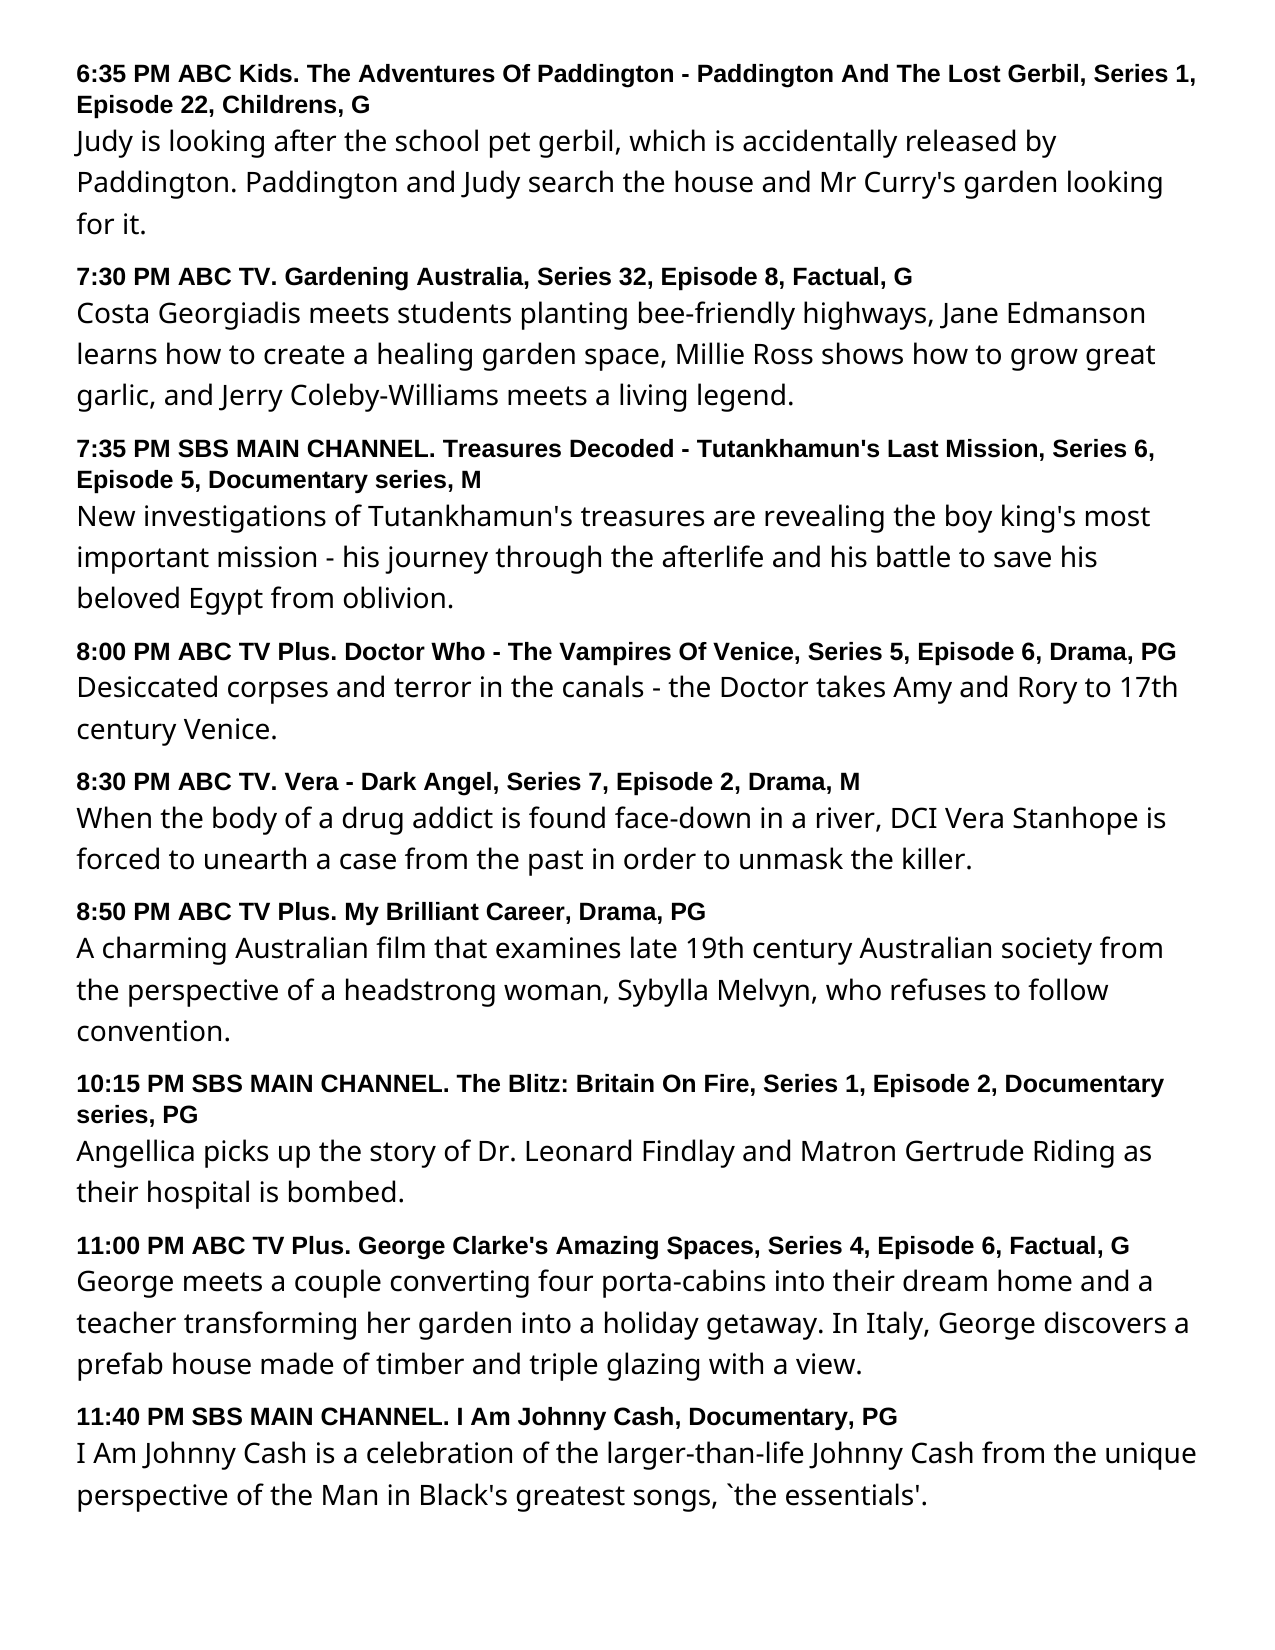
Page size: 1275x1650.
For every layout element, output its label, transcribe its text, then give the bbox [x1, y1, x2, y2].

text Desiccated corpses and terror in the canals - the Doctor takes Amy and Rory to 17th century Venice. [76, 668, 1201, 747]
text Angellica picks up the story of Dr. Leonard Findlay and Matron Gertrude Riding as their hospital is bombed. [76, 1131, 1201, 1211]
text A charming Australian film that examines late 19th century Australian society from the perspective of a headstrong woman, Sybylla Melvyn, who refuses to follow convention. [76, 928, 1201, 1049]
subtitle 8:30 PM ABC TV. Vera - Dark Angel, Series 7, Episode 2, Drama, M [76, 767, 1201, 796]
subtitle 7:30 PM ABC TV. Gardening Australia, Series 32, Episode 8, Factual, G [76, 262, 1201, 291]
text George meets a couple converting four porta-cabins into their dream home and a teacher transforming her garden into a holiday getaway. In Italy, George discovers a prefab house made of timber and triple glazing with a view. [76, 1262, 1201, 1383]
subtitle 10:15 PM SBS MAIN CHANNEL. The Blitz: Britain On Fire, Series 1, Episode 2, Documentary series, PG [76, 1069, 1201, 1129]
text Costa Georgiadis meets students planting bee-friendly highways, Jane Edmanson learns how to create a healing garden space, Millie Ross shows how to grow great garlic, and Jerry Coleby-Williams meets a living legend. [76, 293, 1201, 414]
subtitle 7:35 PM SBS MAIN CHANNEL. Treasures Decoded - Tutankhamun's Last Mission, Series 6, Episode 5, Documentary series, M [76, 434, 1201, 493]
text New investigations of Tutankhamun's treasures are revealing the boy king's most important mission - his journey through the afterlife and his battle to save his beloved Egypt from oblivion. [76, 496, 1201, 617]
subtitle 11:40 PM SBS MAIN CHANNEL. I Am Johnny Cash, Documentary, PG [76, 1402, 1201, 1431]
subtitle 8:00 PM ABC TV Plus. Doctor Who - The Vampires Of Venice, Series 5, Episode 6, Drama, PG [76, 637, 1201, 665]
subtitle 8:50 PM ABC TV Plus. My Brilliant Career, Drama, PG [76, 897, 1201, 926]
text When the body of a drug addict is found face-down in a river, DCI Vera Stanhope is forced to unearth a case from the past in order to unmask the killer. [76, 798, 1201, 878]
text I Am Johnny Cash is a celebration of the larger-than-life Johnny Cash from the unique perspective of the Man in Black's greatest songs, `the essentials'. [76, 1433, 1201, 1513]
subtitle 6:35 PM ABC Kids. The Adventures Of Paddington - Paddington And The Lost Gerbil, Series 1, Episode 22, Childrens, G [76, 59, 1201, 119]
subtitle 11:00 PM ABC TV Plus. George Clarke's Amazing Spaces, Series 4, Episode 6, Factual, G [76, 1231, 1201, 1259]
text Judy is looking after the school pet gerbil, which is accidentally released by Paddington. Paddington and Judy search the house and Mr Curry's garden looking for it. [76, 121, 1201, 242]
